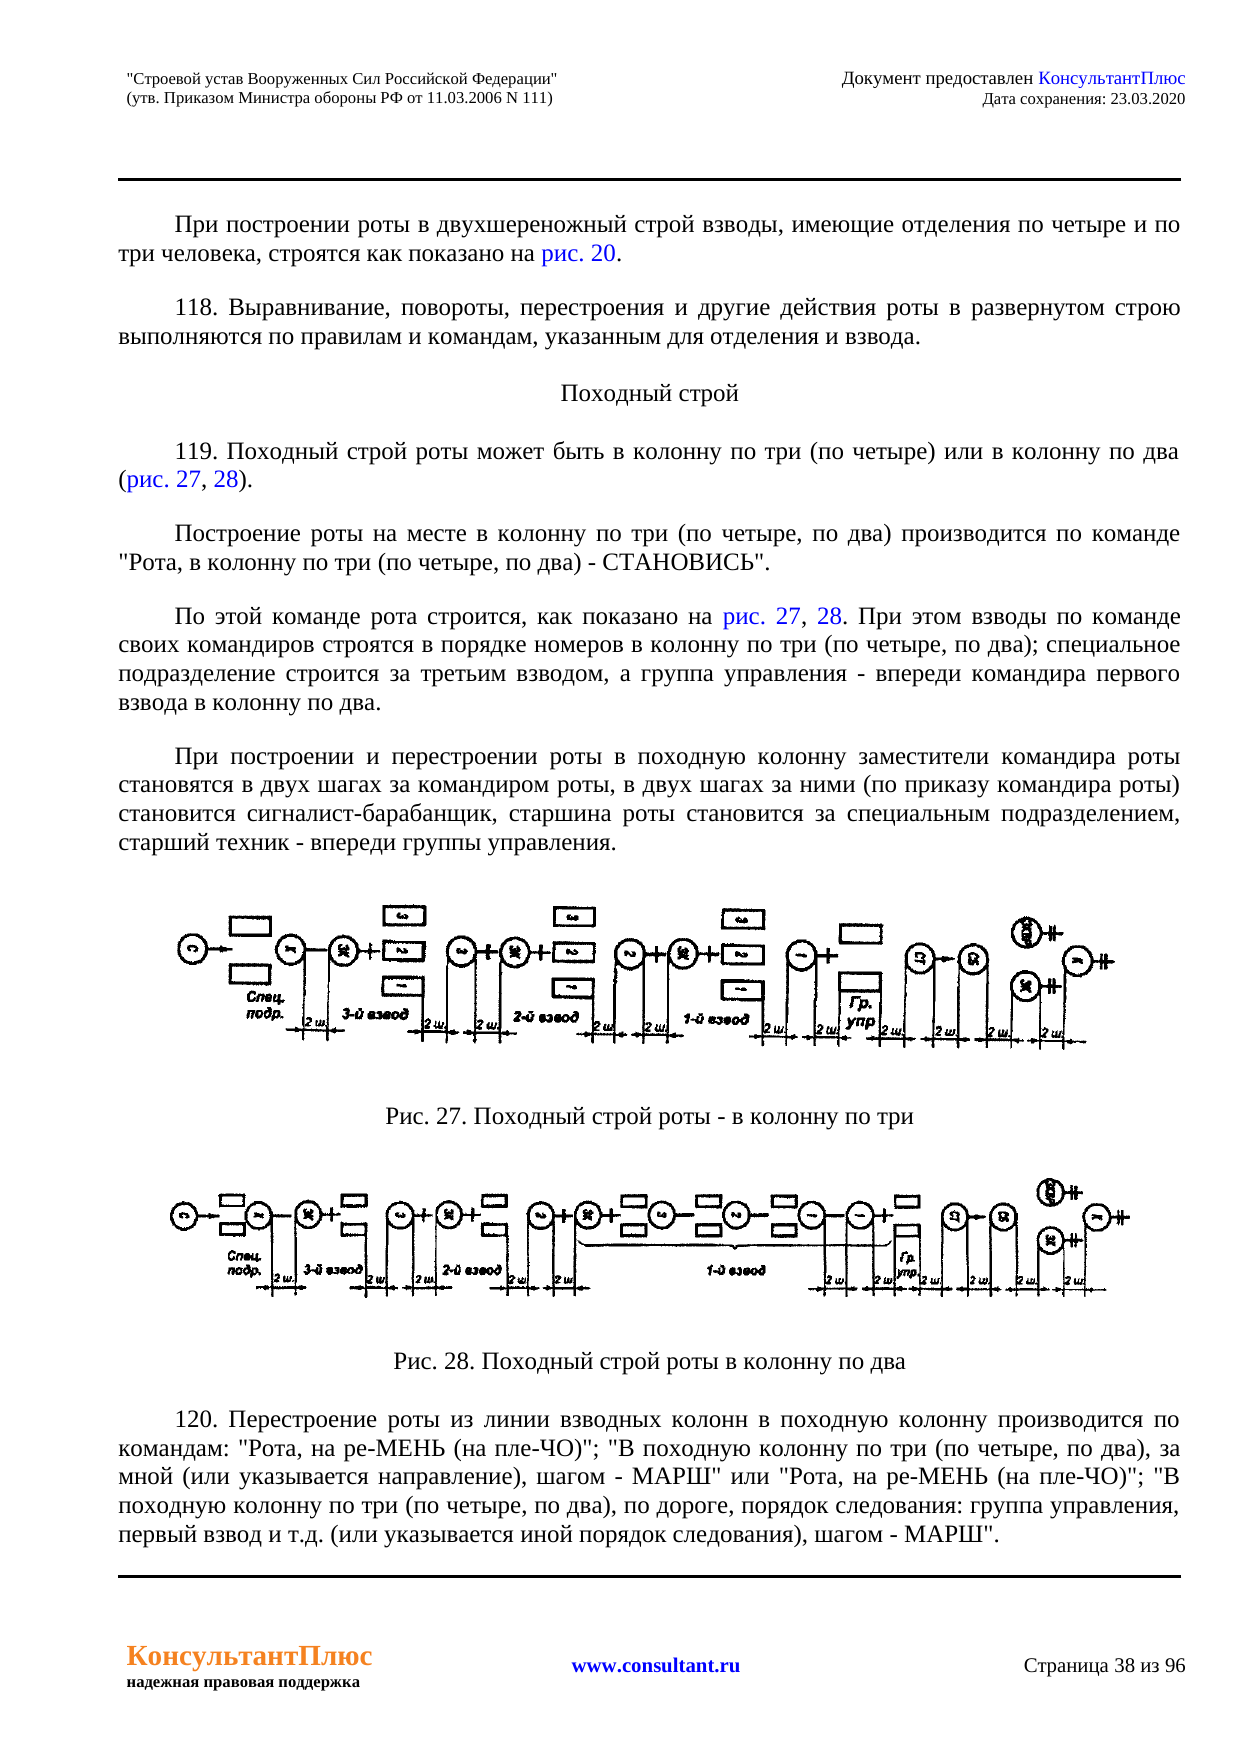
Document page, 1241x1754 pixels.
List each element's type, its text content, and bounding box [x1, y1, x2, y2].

text 120. Перестроение роты из линии взводных колонн в походную колонну производится по командам: "Рота, на ре-МЕНЬ (на пле-ЧО)"; "В походную колонну по три (по четыре, по два), за мной (или указывается направление), шагом - МАРШ" или "Рота, на ре-МЕНЬ (на пле-ЧО)"; "В походную колонну по три (по четыре, по два), по дороге, порядок следования: группа управления, первый взвод и т.д. (или указывается иной порядок следования), шагом - МАРШ". [118, 1404, 1181, 1548]
text Рис. 28. Походный строй роты в колонну по два [118, 1346, 1181, 1375]
text Построение роты на месте в колонну по три (по четыре, по два) производится по команде "Рота, в колонну по три (по четыре, по два) - СТАНОВИСЬ". [118, 518, 1181, 576]
text Походный строй [118, 378, 1181, 407]
text При построении роты в двухшереножный строй взводы, имеющие отделения по четыре и по три человека, строятся как показано на рис. 20. [118, 209, 1181, 267]
picture [153, 884, 1146, 1072]
text 119. Походный строй роты может быть в колонну по три (по четыре) или в колонну по два (рис. 27, 28). [118, 436, 1181, 493]
text Рис. 27. Походный строй роты - в колонну по три [118, 1101, 1181, 1129]
picture [153, 1158, 1146, 1318]
text 118. Выравнивание, повороты, перестроения и другие действия роты в развернутом строю выполняются по правилам и командам, указанным для отделения и взвода. [118, 292, 1181, 349]
text При построении и перестроении роты в походную колонну заместители командира роты становятся в двух шагах за командиром роты, в двух шагах за ними (по приказу командира роты) становится сигналист-барабанщик, старшина роты становится за специальным подразделением, старший техник - впереди группы управления. [118, 741, 1181, 856]
text По этой команде рота строится, как показано на рис. 27, 28. При этом взводы по команде своих командиров строятся в порядке номеров в колонну по три (по четыре, по два); специальное подразделение строится за третьим взводом, а группа управления - впереди командира первого взвода в колонну по два. [118, 601, 1181, 716]
